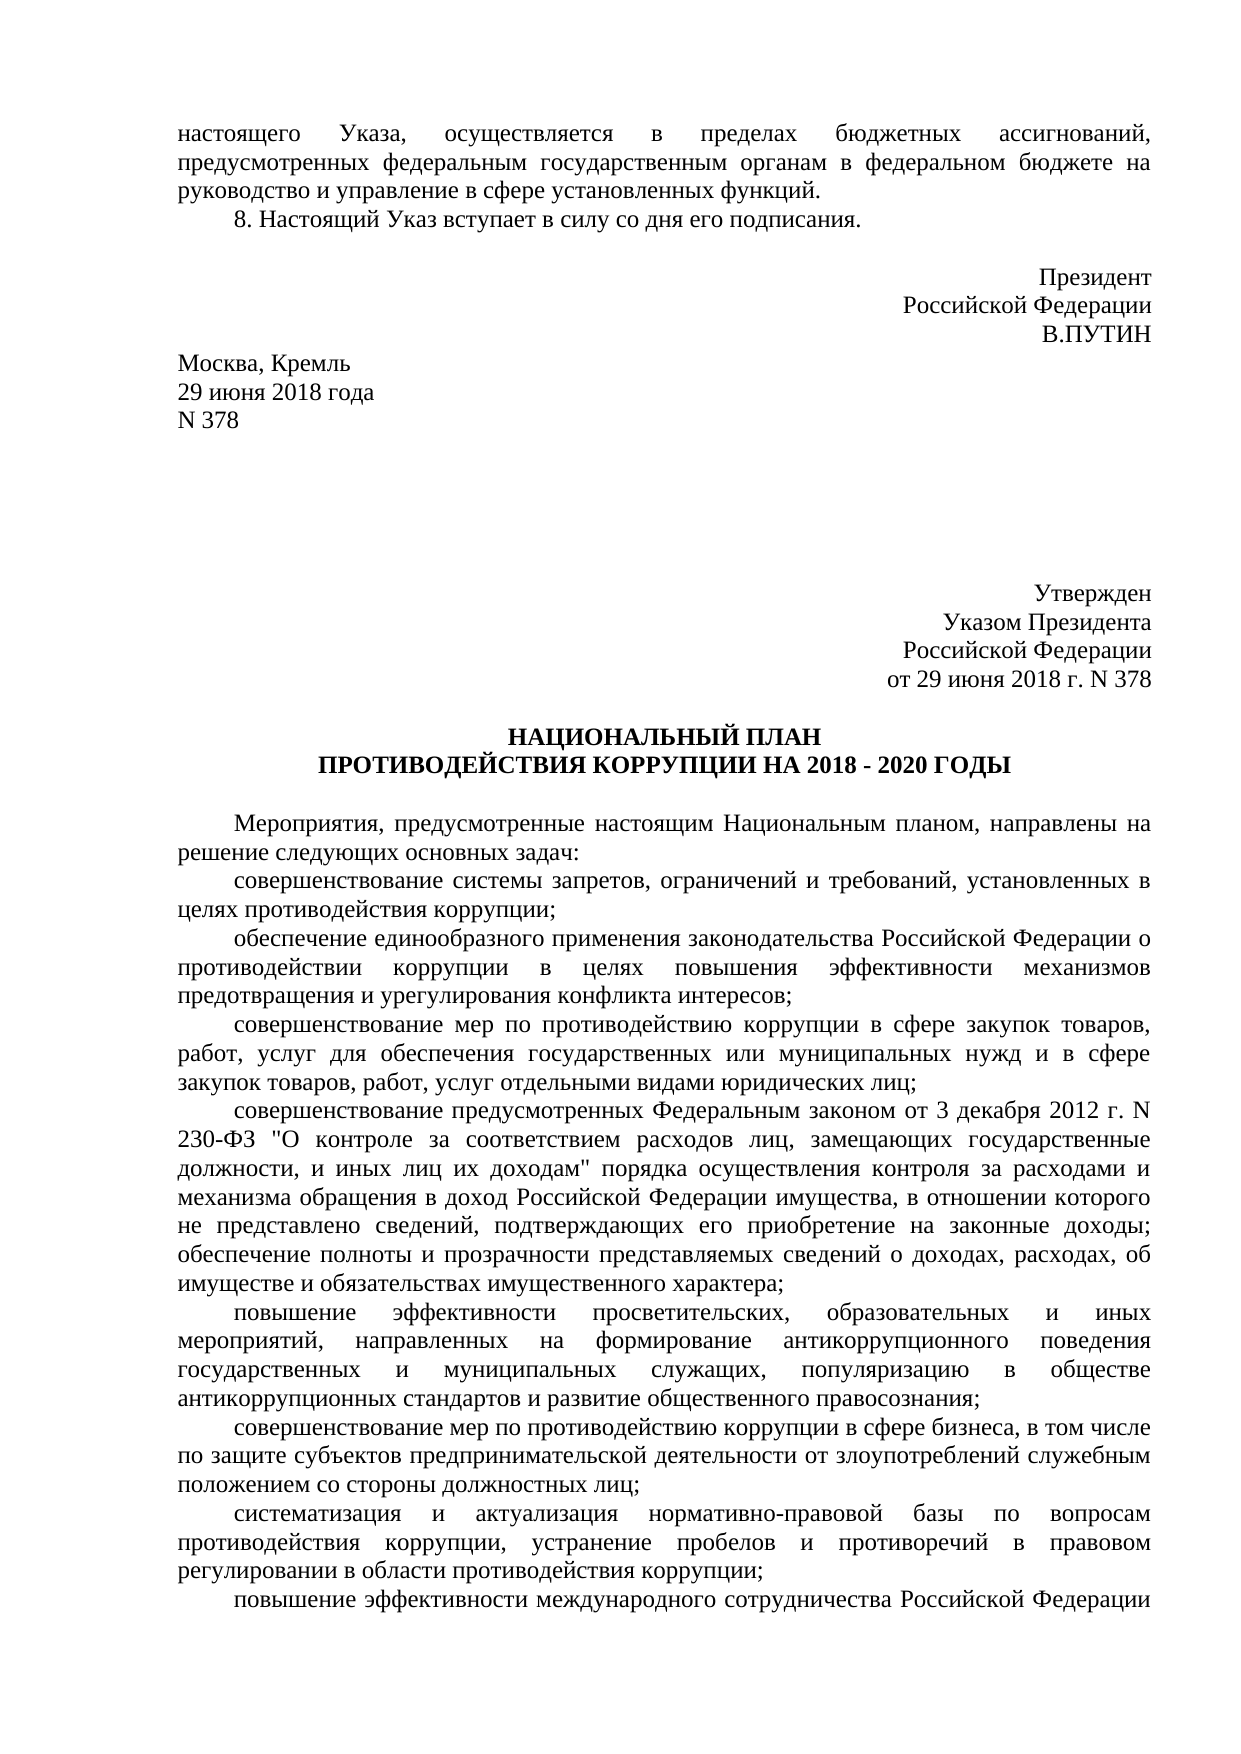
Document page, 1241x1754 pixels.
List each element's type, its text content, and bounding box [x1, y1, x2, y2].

title НАЦИОНАЛЬНЫЙ ПЛАН [177, 722, 1152, 751]
text совершенствование мер по противодействию коррупции в сфере закупок товаров, работ, услуг для обеспечения государственных или муниципальных нужд и в сфере закупок товаров, работ, услуг отдельными видами юридических лиц; [177, 1009, 1152, 1096]
text повышение эффективности просветительских, образовательных и иных мероприятий, направленных на формирование антикоррупционного поведения государственных и муниципальных служащих, популяризацию в обществе антикоррупционных стандартов и развитие общественного правосознания; [177, 1297, 1152, 1412]
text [177, 1584, 1152, 1613]
text обеспечение единообразного применения законодательства Российской Федерации о противодействии коррупции в целях повышения эффективности механизмов предотвращения и урегулирования конфликта интересов; [177, 923, 1152, 1009]
text Российской Федерации [177, 291, 1152, 319]
text Президент [177, 262, 1152, 291]
text Указом Президента [177, 607, 1152, 636]
text 29 июня 2018 года [177, 377, 1152, 406]
text N 378 [177, 406, 1152, 434]
text В.ПУТИН [177, 319, 1152, 348]
text 8. Настоящий Указ вступает в силу со дня его подписания. [177, 204, 1152, 233]
text совершенствование системы запретов, ограничений и требований, установленных в целях противодействия коррупции; [177, 866, 1152, 923]
text совершенствование предусмотренных Федеральным законом от 3 декабря 2012 г. N 230-ФЗ "О контроле за соответствием расходов лиц, замещающих государственные должности, и иных лиц их доходам" порядка осуществления контроля за расходами и механизма обращения в доход Российской Федерации имущества, в отношении которого не представлено сведений, подтверждающих его приобретение на законные доходы; обеспечение полноты и прозрачности представляемых сведений о доходах, расходах, об имуществе и обязательствах имущественного характера; [177, 1096, 1152, 1297]
text Мероприятия, предусмотренные настоящим Национальным планом, направлены на решение следующих основных задач: [177, 808, 1152, 866]
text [177, 118, 1152, 204]
text Российской Федерации [177, 636, 1152, 664]
text Москва, Кремль [177, 348, 1152, 377]
text Утвержден [177, 578, 1152, 607]
text совершенствование мер по противодействию коррупции в сфере бизнеса, в том числе по защите субъектов предпринимательской деятельности от злоупотреблений служебным положением со стороны должностных лиц; [177, 1412, 1152, 1498]
title ПРОТИВОДЕЙСТВИЯ КОРРУПЦИИ НА 2018 - 2020 ГОДЫ [177, 751, 1152, 779]
text от 29 июня 2018 г. N 378 [177, 664, 1152, 693]
text систематизация и актуализация нормативно-правовой базы по вопросам противодействия коррупции, устранение пробелов и противоречий в правовом регулировании в области противодействия коррупции; [177, 1498, 1152, 1584]
